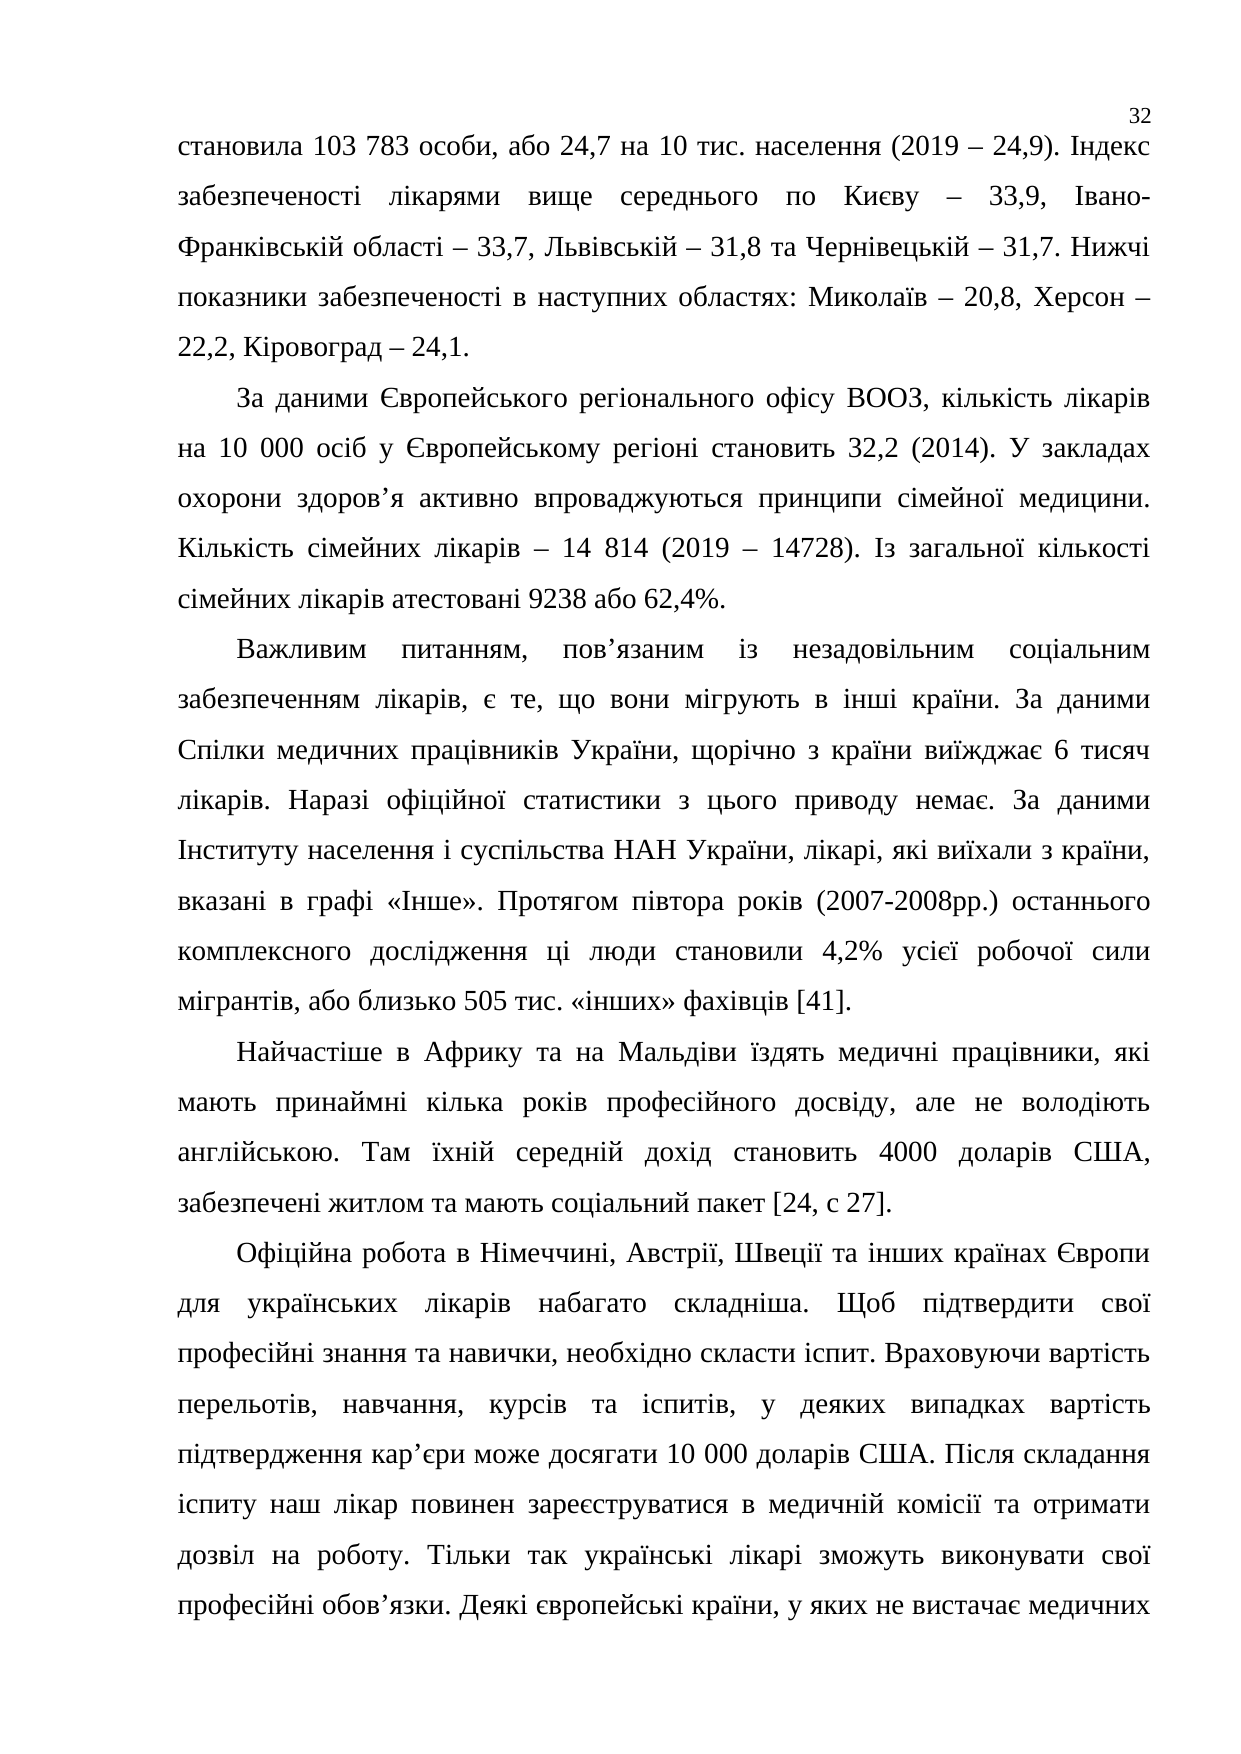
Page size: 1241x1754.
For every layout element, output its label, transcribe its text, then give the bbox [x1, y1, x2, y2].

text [177, 128, 1152, 363]
text За даними Європейського регіонального офісу ВООЗ, кількість лікарів на 10 000 осіб у Європейському регіоні становить 32,2 (2014). У закладах охорони здоров’я активно впроваджуються принципи сімейної медицини. Кількість сімейних лікарів – 14 814 (2019 – 14728). Із загальної кількості сімейних лікарів атестовані 9238 або 62,4%. [177, 380, 1152, 614]
text Важливим питанням, пов’язаним із незадовільним соціальним забезпеченням лікарів, є те, що вони мігрують в інші країни. За даними Спілки медичних працівників України, щорічно з країни виїжджає 6 тисяч лікарів. Наразі офіційної статистики з цього приводу немає. За даними Інституту населення і суспільства НАН України, лікарі, які виїхали з країни, вказані в графі «Інше». Протягом півтора років (2007-2008рр.) останнього комплексного дослідження ці люди становили 4,2% усієї робочої сили мігрантів, або близько 505 тис. «інших» фахівців [41]. [177, 631, 1152, 1017]
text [177, 1235, 1152, 1621]
text Найчастіше в Африку та на Мальдіви їздять медичні працівники, які мають принаймні кілька років професійного досвіду, але не володіють англійською. Там їхній середній дохід становить 4000 доларів США, забезпечені житлом та мають соціальний пакет [24, с 27]. [177, 1034, 1152, 1218]
